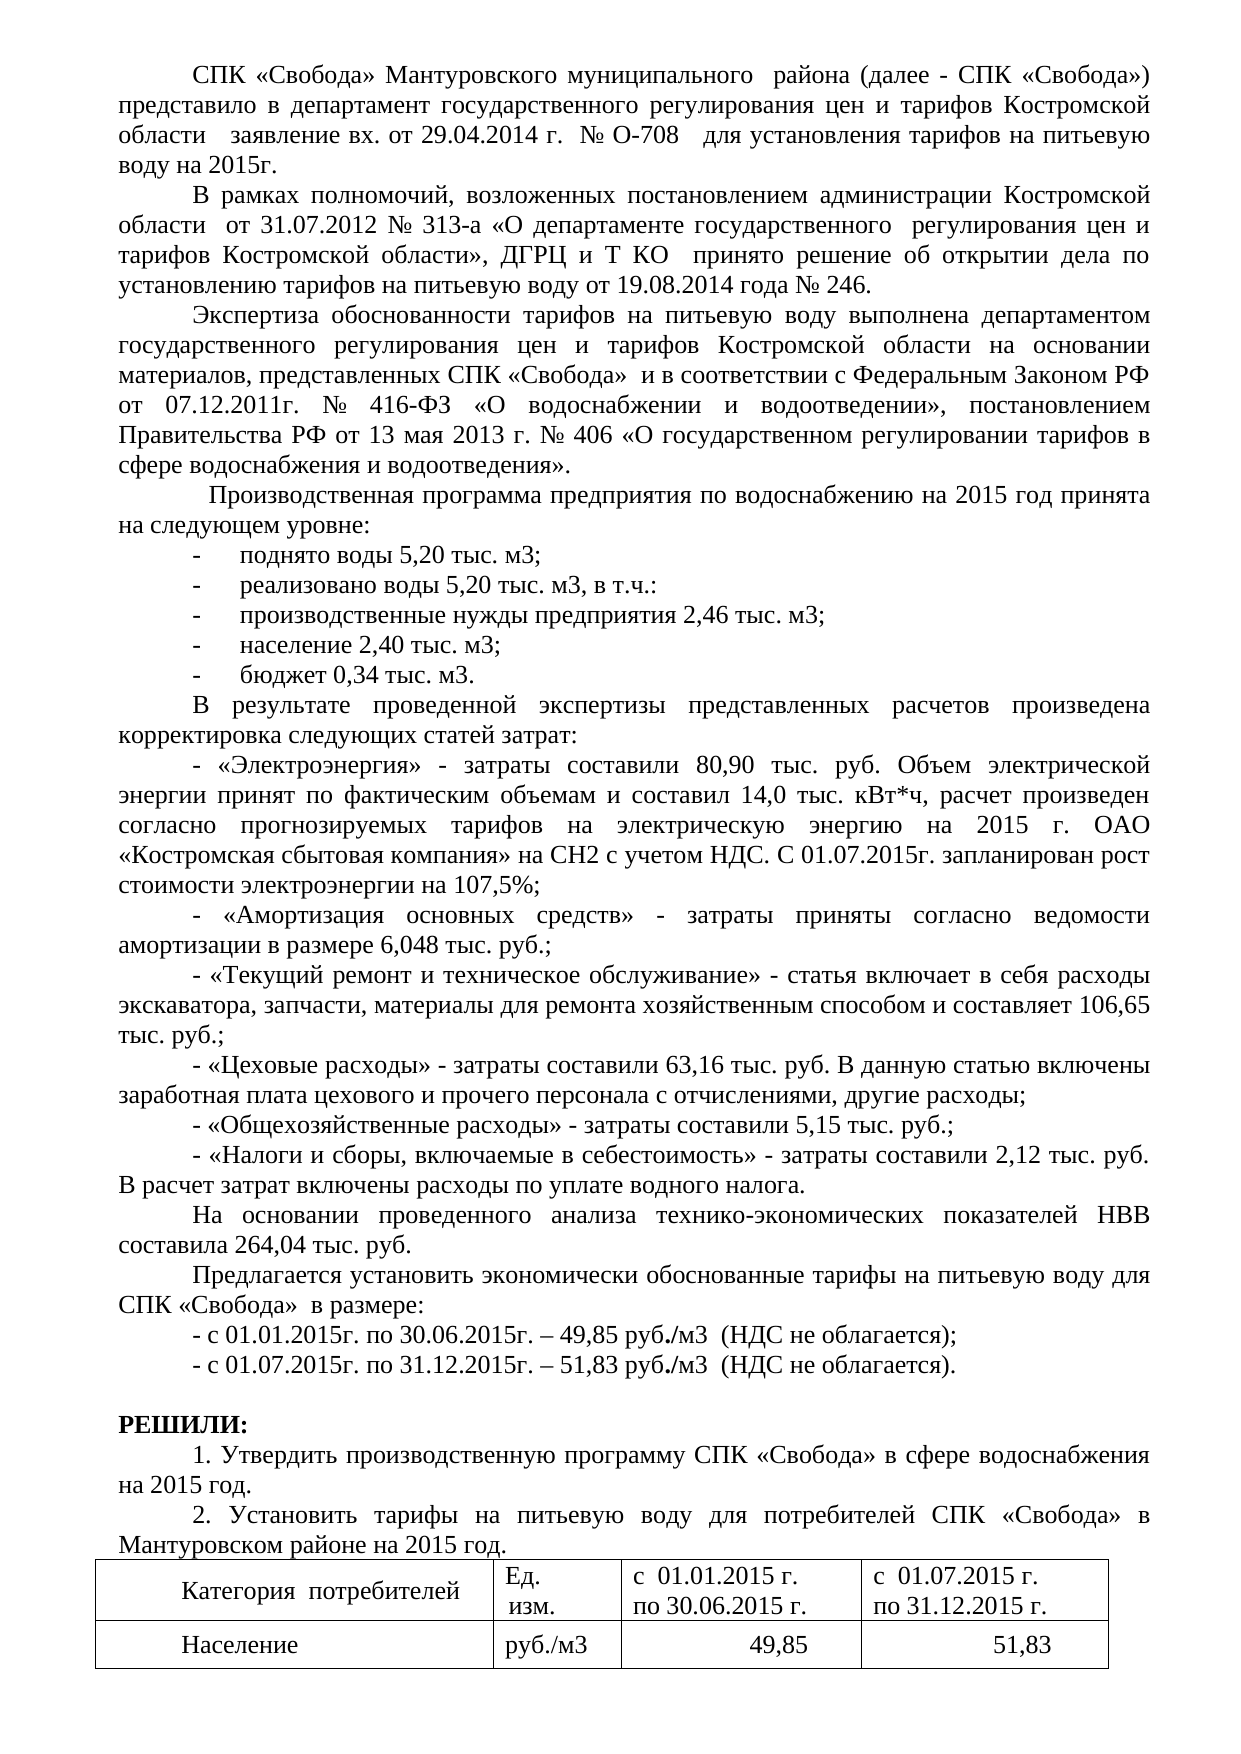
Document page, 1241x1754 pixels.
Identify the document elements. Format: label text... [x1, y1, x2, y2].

text На основании проведенного анализа технико-экономических показателей НВВ составила 264,04 тыс. руб. [118, 1199, 1152, 1259]
table_cell 51,83 [862, 1621, 1108, 1667]
text 1. Утвердить производственную программу СПК «Свобода» в сфере водоснабжения на 2015 год. [118, 1439, 1152, 1499]
text - «Амортизация основных средств» - затраты приняты согласно ведомости амортизации в размере 6,048 тыс. руб.; [118, 899, 1152, 959]
text - «Общехозяйственные расходы» - затраты составили 5,15 тыс. руб.; [118, 1109, 1152, 1139]
text В рамках полномочий, возложенных постановлением администрации Костромской области от 31.07.2012 № 313-а «О департаменте государственного регулирования цен и тарифов Костромской области», ДГРЦ и Т КО принято решение об открытии дела по установлению тарифов на питьевую воду от 19.08.2014 года № 246. [118, 179, 1152, 299]
table_header Ед. изм. [494, 1560, 621, 1620]
text - «Электроэнергия» - затраты составили 80,90 тыс. руб. Объем электрической энергии принят по фактическим объемам и составил 14,0 тыс. кВт*ч, расчет произведен согласно прогнозируемых тарифов на электрическую энергию на 2015 г. ОАО «Костромская сбытовая компания» на СН2 с учетом НДС. С 01.07.2015г. запланирован рост стоимости электроэнергии на 107,5%; [118, 749, 1152, 899]
table_header с 01.01.2015 г. по 30.06.2015 г. [622, 1560, 861, 1620]
text - население 2,40 тыс. м3; [118, 629, 1152, 659]
text Производственная программа предприятия по водоснабжению на 2015 год принята на следующем уровне: [118, 479, 1152, 539]
table_header с 01.07.2015 г. по 31.12.2015 г. [862, 1560, 1108, 1620]
text - производственные нужды предприятия 2,46 тыс. м3; [118, 599, 1152, 629]
text В результате проведенной экспертизы представленных расчетов произведена корректировка следующих статей затрат: [118, 689, 1152, 749]
text СПК «Свобода» Мантуровского муниципального района (далее - СПК «Свобода») представило в департамент государственного регулирования цен и тарифов Костромской области заявление вх. от 29.04.2014 г. № О-708 для установления тарифов на питьевую воду на 2015г. [118, 59, 1152, 179]
text - с 01.01.2015г. по 30.06.2015г. – 49,85 руб./м3 (НДС не облагается); [118, 1319, 1152, 1349]
text Экспертиза обоснованности тарифов на питьевую воду выполнена департаментом государственного регулирования цен и тарифов Костромской области на основании материалов, представленных СПК «Свобода» и в соответствии с Федеральным Законом РФ от 07.12.2011г. № 416-ФЗ «О водоснабжении и водоотведении», постановлением Правительства РФ от 13 мая 2013 г. № 406 «О государственном регулировании тарифов в сфере водоснабжения и водоотведения». [118, 299, 1152, 479]
text - бюджет 0,34 тыс. м3. [118, 659, 1152, 689]
table_header Категория потребителей [96, 1560, 493, 1620]
table_cell Население [96, 1621, 493, 1667]
text - «Цеховые расходы» - затраты составили 63,16 тыс. руб. В данную статью включены заработная плата цехового и прочего персонала с отчислениями, другие расходы; [118, 1049, 1152, 1109]
text Предлагается установить экономически обоснованные тарифы на питьевую воду для СПК «Свобода» в размере: [118, 1259, 1152, 1319]
text - с 01.07.2015г. по 31.12.2015г. – 51,83 руб./м3 (НДС не облагается). [118, 1349, 1152, 1379]
text - «Налоги и сборы, включаемые в себестоимость» - затраты составили 2,12 тыс. руб. В расчет затрат включены расходы по уплате водного налога. [118, 1139, 1152, 1199]
text 2. Установить тарифы на питьевую воду для потребителей СПК «Свобода» в Мантуровском районе на 2015 год. [118, 1499, 1152, 1559]
text - реализовано воды 5,20 тыс. м3, в т.ч.: [118, 569, 1152, 599]
text - «Текущий ремонт и техническое обслуживание» - статья включает в себя расходы экскаватора, запчасти, материалы для ремонта хозяйственным способом и составляет 106,65 тыс. руб.; [118, 959, 1152, 1049]
text - поднято воды 5,20 тыс. м3; [118, 539, 1152, 569]
table_cell 49,85 [622, 1621, 861, 1667]
table_cell руб./м3 [494, 1621, 621, 1667]
text РЕШИЛИ: [118, 1409, 1152, 1439]
